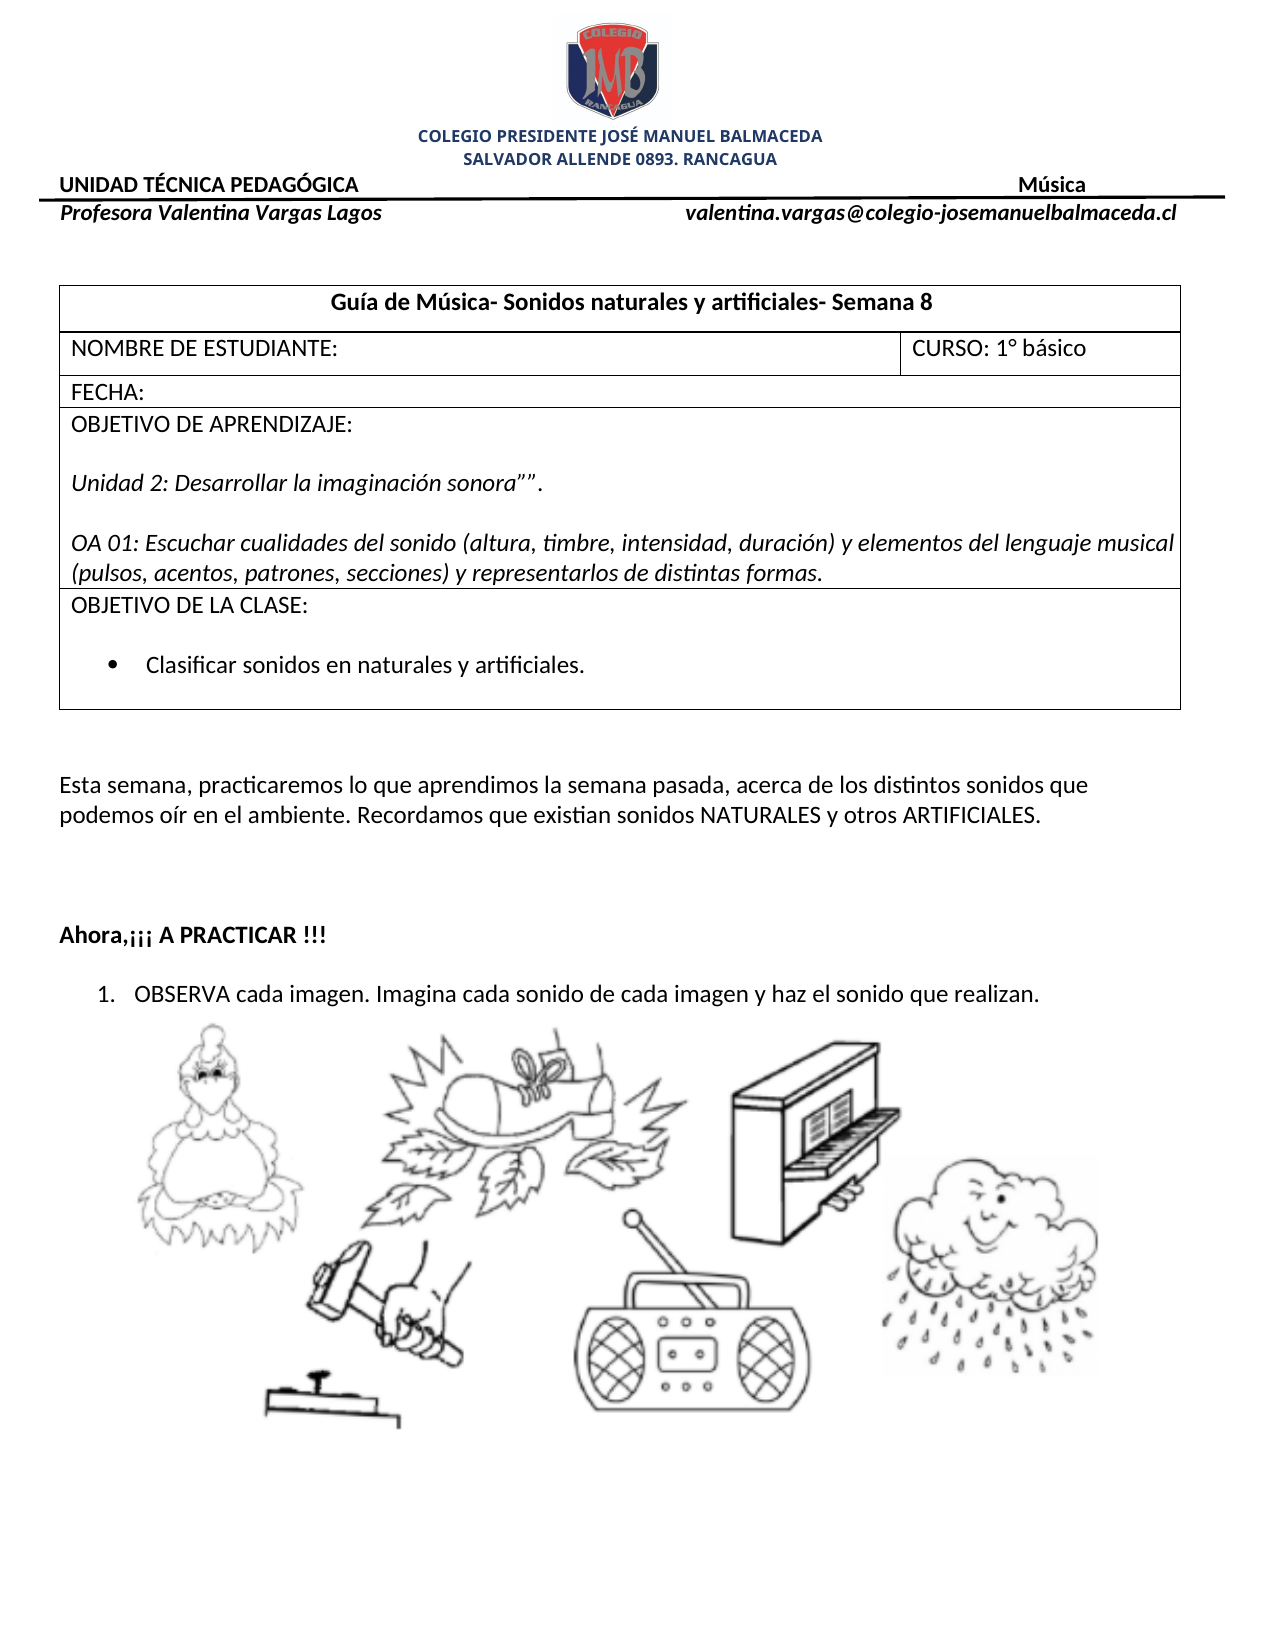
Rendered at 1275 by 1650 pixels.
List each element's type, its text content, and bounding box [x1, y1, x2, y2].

picture [553, 14, 672, 128]
table_cell NOMBRE DE ESTUDIANTE: [60, 333, 900, 375]
list OBSERVA cada imagen. Imagina cada sonido de cada imagen y haz el sonido que realizan. [97, 978, 1181, 1009]
table_cell CURSO: 1° básico [901, 333, 1180, 375]
picture [103, 1021, 1117, 1442]
table_cell OBJETIVO DE APRENDIZAJE: Unidad 2: Desarrollar la imaginación sonora””. OA 01: Escuchar cualidades del sonido (altura, timbre, intensidad, duración) y elementos del lenguaje musical (pulsos, acentos, patrones, secciones) y representarlos de distintas formas. [60, 408, 1180, 588]
table_header Guía de Música- Sonidos naturales y artificiales- Semana 8 [60, 286, 1180, 331]
table_cell OBJETIVO DE LA CLASE: Clasificar sonidos en naturales y artificiales. [60, 589, 1180, 708]
text Ahora,¡¡¡ A PRACTICAR !!! [59, 919, 1181, 949]
table_cell FECHA: [60, 376, 1180, 407]
text Esta semana, practicaremos lo que aprendimos la semana pasada, acerca de los distintos sonidos que podemos oír en el ambiente. Recordamos que existian sonidos NATURALES y otros ARTIFICIALES. [59, 769, 1181, 830]
